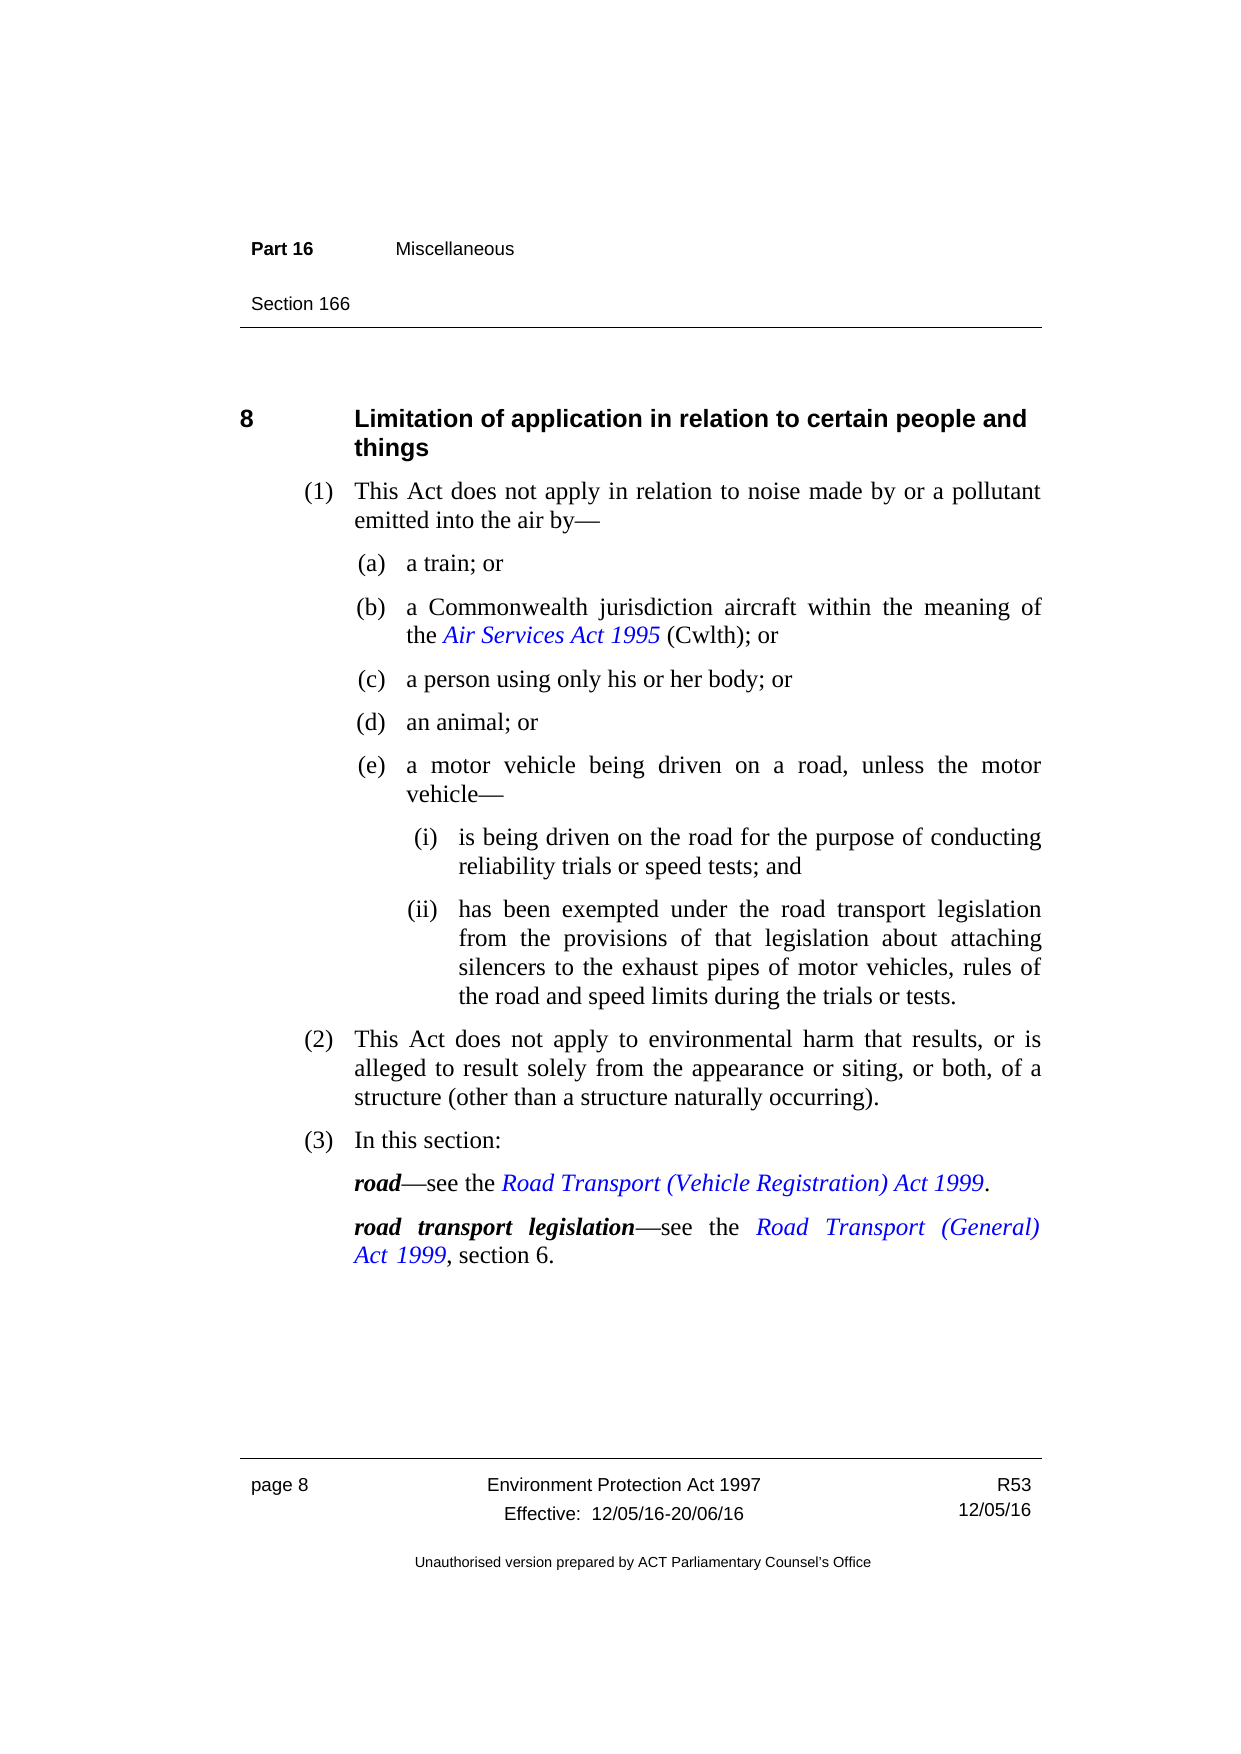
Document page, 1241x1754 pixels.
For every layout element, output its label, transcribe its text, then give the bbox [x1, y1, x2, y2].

text road transport legislation—see the Road Transport (General) Act 1999, section 6. [354, 1212, 1042, 1269]
text (2) This Act does not apply to environmental harm that results, or is alleged to result solely from the appearance or siting, or both, of a structure (other than a structure naturally occurring). [239, 1024, 1042, 1110]
text road—see the Road Transport (Vehicle Registration) Act 1999. [354, 1168, 1042, 1197]
text (e) a motor vehicle being driven on a road, unless the motor vehicle— [239, 750, 1042, 808]
text (c) a person using only his or her body; or [239, 664, 1042, 692]
text (a) a train; or [239, 548, 1042, 577]
text (b) a Commonwealth jurisdiction aircraft within the meaning of the Air Services Act 1995 (Cwlth); or [239, 592, 1042, 649]
text (1) This Act does not apply in relation to noise made by or a pollutant emitted into the air by— [239, 476, 1042, 534]
text (ii) has been exempted under the road transport legislation from the provisions of that legislation about attaching silencers to the exhaust pipes of motor vehicles, rules of the road and speed limits during the trials or tests. [239, 894, 1042, 1009]
text (i) is being driven on the road for the purpose of conducting reliability trials or speed tests; and [239, 822, 1042, 880]
text (d) an animal; or [239, 707, 1042, 736]
text (3) In this section: [239, 1125, 1042, 1154]
text 8 Limitation of application in relation to certain people and things [239, 404, 1042, 462]
